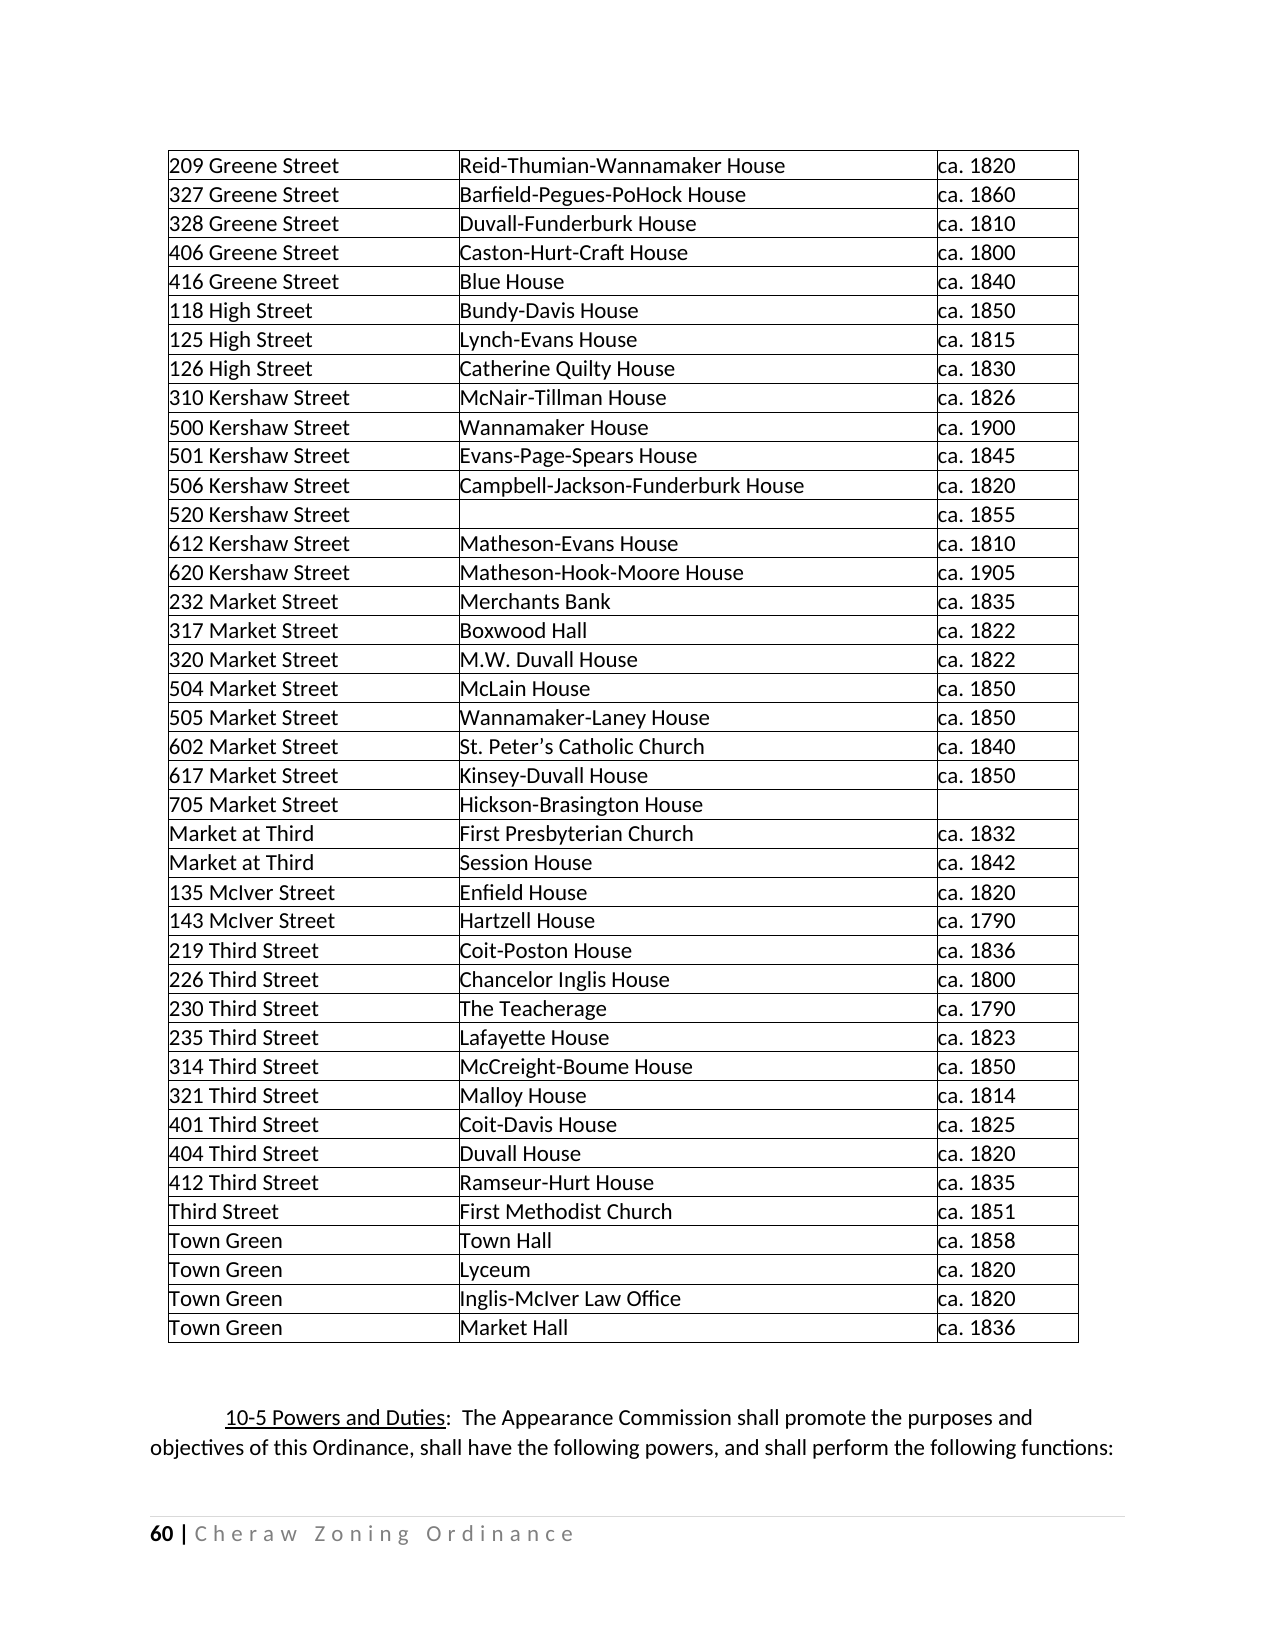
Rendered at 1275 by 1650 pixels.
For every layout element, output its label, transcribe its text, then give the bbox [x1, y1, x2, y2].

table_cell ca. 1820 [938, 1255, 1078, 1283]
table_cell Ramseur-Hurt House [460, 1168, 937, 1196]
table_cell 328 Greene Street [169, 209, 459, 237]
table_cell M.W. Duvall House [460, 645, 937, 673]
table_cell 125 High Street [169, 325, 459, 353]
table_cell Evans-Page-Spears House [460, 442, 937, 470]
table_cell 230 Third Street [169, 994, 459, 1022]
table_cell 118 High Street [169, 296, 459, 324]
table_cell 317 Market Street [169, 616, 459, 644]
table_cell 135 McIver Street [169, 878, 459, 906]
table_cell ca. 1905 [938, 558, 1078, 586]
table_cell 406 Greene Street [169, 238, 459, 266]
table_cell 314 Third Street [169, 1052, 459, 1080]
table_cell First Methodist Church [460, 1197, 937, 1225]
text 10-5 Powers and Duties: The Appearance Commission shall promote the purposes and objectives of this Ordinance, shall have the following powers, and shall perform the following functions: [150, 1403, 1125, 1461]
table_cell Lyceum [460, 1255, 937, 1283]
table_cell Town Green [169, 1255, 459, 1283]
table_cell ca. 1860 [938, 180, 1078, 208]
table_cell Catherine Quilty House [460, 355, 937, 382]
table_cell Duvall House [460, 1139, 937, 1167]
table_cell ca. 1820 [938, 878, 1078, 906]
table_cell Town Hall [460, 1226, 937, 1254]
table_cell 705 Market Street [169, 790, 459, 818]
table_cell Caston-Hurt-Craft House [460, 238, 937, 266]
table_cell 126 High Street [169, 355, 459, 382]
table_cell 143 McIver Street [169, 907, 459, 935]
table_cell 500 Kershaw Street [169, 413, 459, 441]
table_cell 612 Kershaw Street [169, 529, 459, 557]
table_cell ca. 1815 [938, 325, 1078, 353]
table_cell 310 Kershaw Street [169, 384, 459, 412]
table_cell ca. 1810 [938, 209, 1078, 237]
table_cell 617 Market Street [169, 761, 459, 789]
table_cell Lafayette House [460, 1023, 937, 1051]
table_cell ca. 1851 [938, 1197, 1078, 1225]
table_cell Hickson-Brasington House [460, 790, 937, 818]
table_cell 506 Kershaw Street [169, 471, 459, 499]
table_cell 412 Third Street [169, 1168, 459, 1196]
table_cell ca. 1832 [938, 820, 1078, 847]
table_cell Wannamaker-Laney House [460, 703, 937, 731]
table_cell 404 Third Street [169, 1139, 459, 1167]
table_cell Malloy House [460, 1081, 937, 1109]
table_cell 321 Third Street [169, 1081, 459, 1109]
table_cell ca. 1850 [938, 674, 1078, 702]
table_cell ca. 1850 [938, 761, 1078, 789]
table_cell ca. 1800 [938, 238, 1078, 266]
table_cell ca. 1840 [938, 732, 1078, 760]
table_cell ca. 1820 [938, 1285, 1078, 1312]
table_cell Boxwood Hall [460, 616, 937, 644]
table_cell ca. 1836 [938, 1314, 1078, 1342]
table_cell Chancelor Inglis House [460, 965, 937, 993]
table_cell Blue House [460, 267, 937, 295]
table_cell Wannamaker House [460, 413, 937, 441]
table_cell ca. 1858 [938, 1226, 1078, 1254]
table_cell McNair-Tillman House [460, 384, 937, 412]
table_cell ca. 1820 [938, 151, 1078, 179]
table_cell ca. 1820 [938, 1139, 1078, 1167]
table_cell McLain House [460, 674, 937, 702]
table_cell McCreight-Boume House [460, 1052, 937, 1080]
table_cell ca. 1850 [938, 1052, 1078, 1080]
table_cell Enfield House [460, 878, 937, 906]
table_cell Lynch-Evans House [460, 325, 937, 353]
table_cell Town Green [169, 1314, 459, 1342]
table_cell Merchants Bank [460, 587, 937, 615]
table_cell 416 Greene Street [169, 267, 459, 295]
table_cell ca. 1830 [938, 355, 1078, 382]
table_cell 320 Market Street [169, 645, 459, 673]
table_cell 401 Third Street [169, 1110, 459, 1138]
table_cell 219 Third Street [169, 936, 459, 964]
table_cell Coit-Poston House [460, 936, 937, 964]
table_cell ca. 1800 [938, 965, 1078, 993]
table_cell ca. 1823 [938, 1023, 1078, 1051]
table_cell Reid-Thumian-Wannamaker House [460, 151, 937, 179]
table_cell 520 Kershaw Street [169, 500, 459, 528]
table_cell ca. 1826 [938, 384, 1078, 412]
table_cell Matheson-Evans House [460, 529, 937, 557]
table_cell ca. 1835 [938, 1168, 1078, 1196]
table_cell Bundy-Davis House [460, 296, 937, 324]
table_cell 232 Market Street [169, 587, 459, 615]
table_cell 620 Kershaw Street [169, 558, 459, 586]
table_cell Matheson-Hook-Moore House [460, 558, 937, 586]
table_cell ca. 1900 [938, 413, 1078, 441]
table_cell Kinsey-Duvall House [460, 761, 937, 789]
table_cell Session House [460, 849, 937, 877]
table_cell Town Green [169, 1285, 459, 1312]
table_cell ca. 1835 [938, 587, 1078, 615]
table_cell 327 Greene Street [169, 180, 459, 208]
table_cell 501 Kershaw Street [169, 442, 459, 470]
table_cell ca. 1850 [938, 296, 1078, 324]
table_cell Duvall-Funderburk House [460, 209, 937, 237]
table_cell ca. 1855 [938, 500, 1078, 528]
table_cell 209 Greene Street [169, 151, 459, 179]
table_cell 504 Market Street [169, 674, 459, 702]
table_cell 235 Third Street [169, 1023, 459, 1051]
table_cell Market Hall [460, 1314, 937, 1342]
table_cell Coit-Davis House [460, 1110, 937, 1138]
table_cell The Teacherage [460, 994, 937, 1022]
table_cell Campbell-Jackson-Funderburk House [460, 471, 937, 499]
table_cell ca. 1825 [938, 1110, 1078, 1138]
table_cell ca. 1845 [938, 442, 1078, 470]
table_cell ca. 1814 [938, 1081, 1078, 1109]
table_cell Third Street [169, 1197, 459, 1225]
table_cell ca. 1822 [938, 645, 1078, 673]
table_cell ca. 1840 [938, 267, 1078, 295]
table_cell Hartzell House [460, 907, 937, 935]
table_cell ca. 1822 [938, 616, 1078, 644]
table_cell [460, 500, 937, 528]
table_cell Town Green [169, 1226, 459, 1254]
table_cell 602 Market Street [169, 732, 459, 760]
table_cell ca. 1842 [938, 849, 1078, 877]
table_cell Market at Third [169, 820, 459, 847]
table_cell [938, 790, 1078, 818]
table_cell Inglis-McIver Law Office [460, 1285, 937, 1312]
table_cell St. Peter’s Catholic Church [460, 732, 937, 760]
table_cell 505 Market Street [169, 703, 459, 731]
table_cell ca. 1820 [938, 471, 1078, 499]
table_cell ca. 1810 [938, 529, 1078, 557]
table_cell 226 Third Street [169, 965, 459, 993]
table_cell Barfield-Pegues-PoHock House [460, 180, 937, 208]
table_cell ca. 1836 [938, 936, 1078, 964]
table_cell ca. 1850 [938, 703, 1078, 731]
table_cell Market at Third [169, 849, 459, 877]
table_cell ca. 1790 [938, 907, 1078, 935]
table_cell First Presbyterian Church [460, 820, 937, 847]
table_cell ca. 1790 [938, 994, 1078, 1022]
